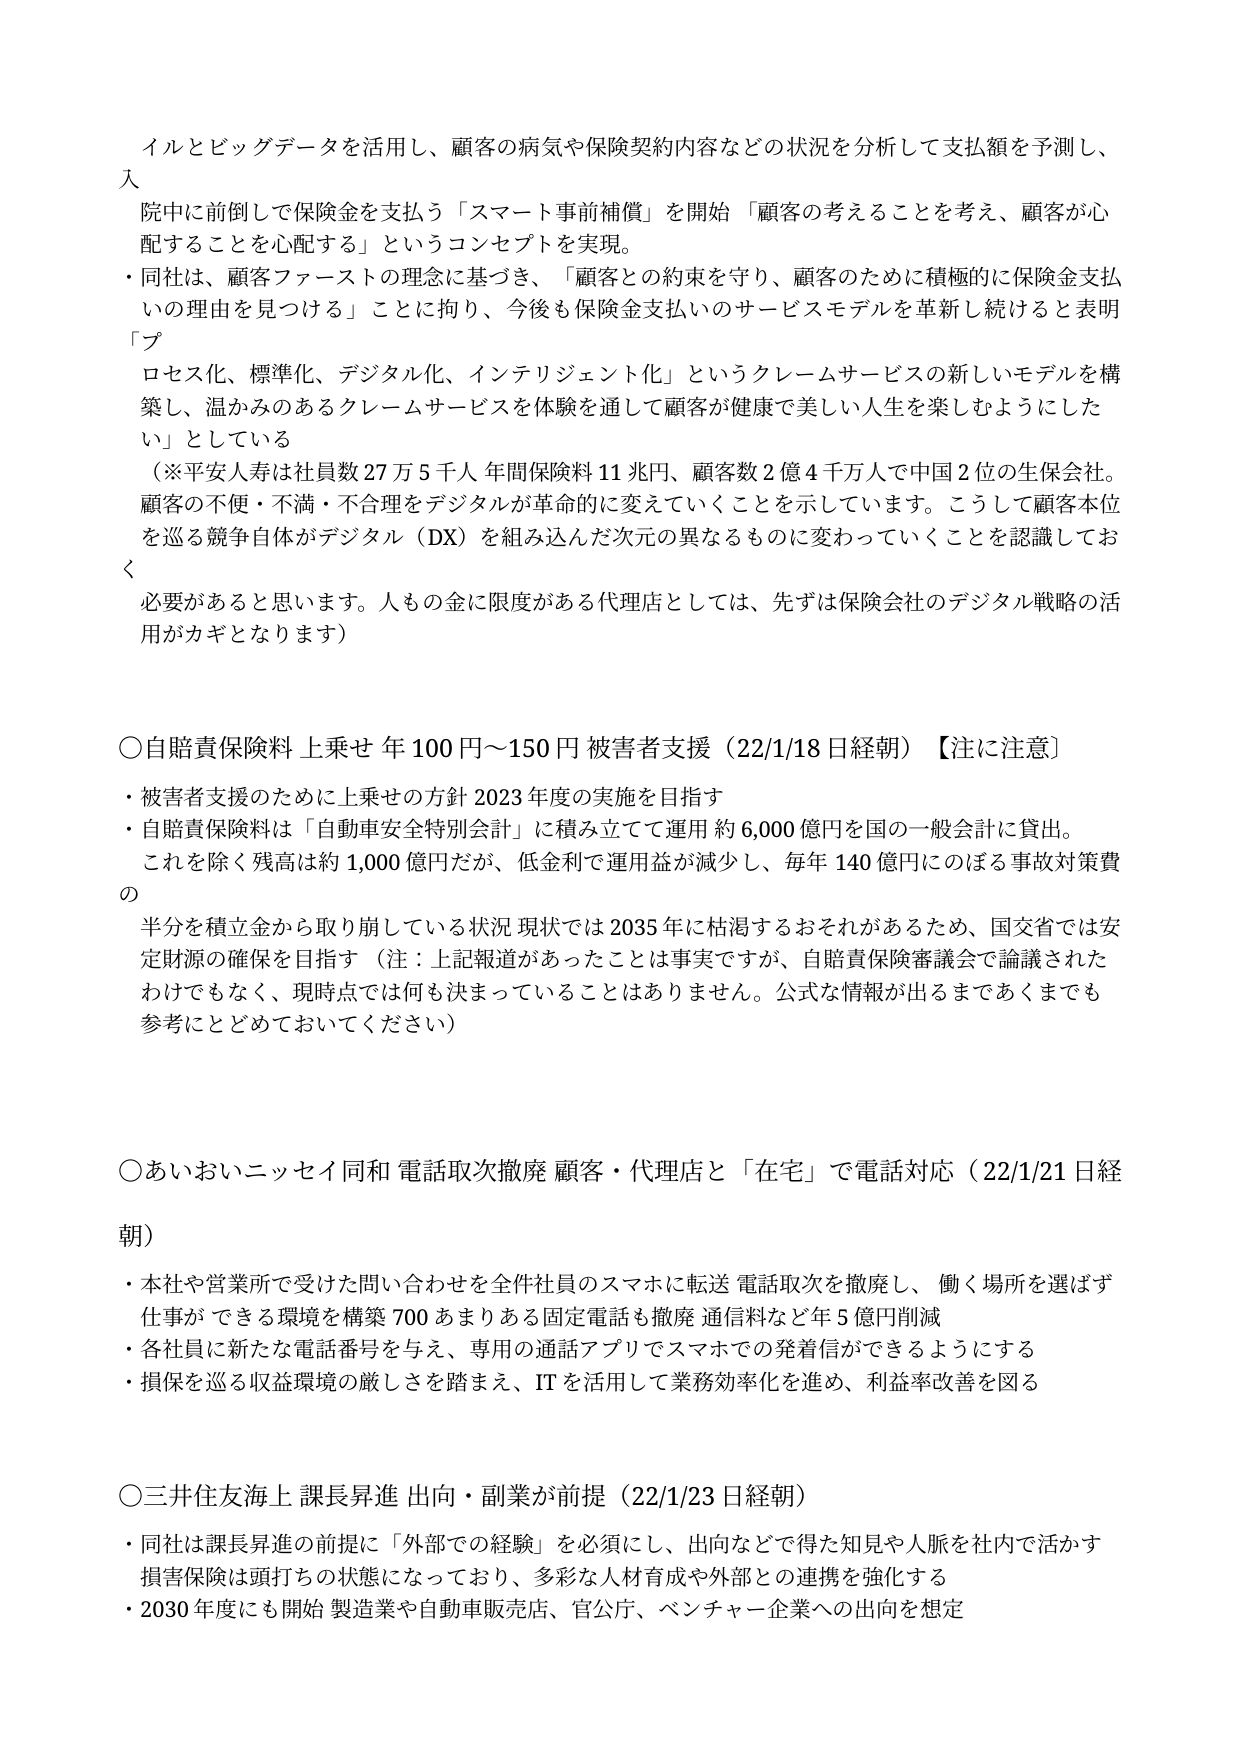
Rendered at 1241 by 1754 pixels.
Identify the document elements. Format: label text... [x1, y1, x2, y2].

text 定財源の確保を目指す （注：上記報道があったことは事実ですが、自賠責保険審議会で論議された [118, 942, 1122, 974]
text 用がカギとなります） [118, 617, 1122, 649]
text ・各社員に新たな電話番号を与え、専用の通話アプリでスマホでの発着信ができるようにする [118, 1332, 1122, 1364]
text これを除く残高は約1,000億円だが、低金利で運用益が減少し、毎年140億円にのぼる事故対策費の [118, 844, 1122, 909]
text 必要があると思います。人もの金に限度がある代理店としては、先ずは保険会社のデジタル戦略の活 [118, 584, 1122, 617]
text ・損保を巡る収益環境の厳しさを踏まえ、ITを活用して業務効率化を進め、利益率改善を図る [118, 1364, 1122, 1397]
text 院中に前倒しで保険金を支払う「スマート事前補償」を開始 「顧客の考えることを考え、顧客が心 [118, 194, 1122, 227]
text い」としている [118, 422, 1122, 454]
text 配することを心配する」というコンセプトを実現。 [118, 227, 1122, 259]
text ・同社は、顧客ファーストの理念に基づき、「顧客との約束を守り、顧客のために積極的に保険金支払 [118, 259, 1122, 292]
text を巡る競争自体がデジタル（DX）を組み込んだ次元の異なるものに変わっていくことを認識しておく [118, 519, 1122, 584]
text 損害保険は頭打ちの状態になっており、多彩な人材育成や外部との連携を強化する [118, 1559, 1122, 1592]
text 〇あいおいニッセイ同和 電話取次撤廃 顧客・代理店と「在宅」で電話対応（22/1/21日経朝） [118, 1137, 1122, 1267]
text イルとビッグデータを活用し、顧客の病気や保険契約内容などの状況を分析して支払額を予測し、入 [118, 129, 1122, 194]
text （※平安人寿は社員数27万5千人 年間保険料11兆円、顧客数2億4千万人で中国2位の生保会社。 [118, 454, 1122, 487]
text 築し、温かみのあるクレームサービスを体験を通して顧客が健康で美しい人生を楽しむようにした [118, 389, 1122, 422]
text ・2030年度にも開始 製造業や自動車販売店、官公庁、ベンチャー企業への出向を想定 [118, 1592, 1122, 1624]
text 参考にとどめておいてください） [118, 1007, 1122, 1039]
text ロセス化、標準化、デジタル化、インテリジェント化」というクレームサービスの新しいモデルを構 [118, 357, 1122, 389]
text 〇三井住友海上 課長昇進 出向・副業が前提（22/1/23日経朝） [118, 1462, 1122, 1527]
text 仕事が できる環境を構築 700あまりある固定電話も撤廃 通信料など年5億円削減 [118, 1299, 1122, 1332]
text 〇自賠責保険料 上乗せ 年100円～150円 被害者支援（22/1/18日経朝）【注に注意〕 [118, 714, 1122, 779]
text ・自賠責保険料は「自動車安全特別会計」に積み立てて運用 約6,000億円を国の一般会計に貸出。 [118, 812, 1122, 844]
text わけでもなく、現時点では何も決まっていることはありません。公式な情報が出るまであくまでも [118, 974, 1122, 1007]
text ・同社は課長昇進の前提に「外部での経験」を必須にし、出向などで得た知見や人脈を社内で活かす [118, 1527, 1122, 1559]
text 顧客の不便・不満・不合理をデジタルが革命的に変えていくことを示しています。こうして顧客本位 [118, 487, 1122, 519]
text ・被害者支援のために上乗せの方針 2023年度の実施を目指す [118, 779, 1122, 812]
text 半分を積立金から取り崩している状況 現状では2035年に枯渇するおそれがあるため、国交省では安 [118, 909, 1122, 942]
text いの理由を見つける」ことに拘り、今後も保険金支払いのサービスモデルを革新し続けると表明 「プ [118, 292, 1122, 357]
text ・本社や営業所で受けた問い合わせを全件社員のスマホに転送 電話取次を撤廃し、 働く場所を選ばず [118, 1267, 1122, 1299]
